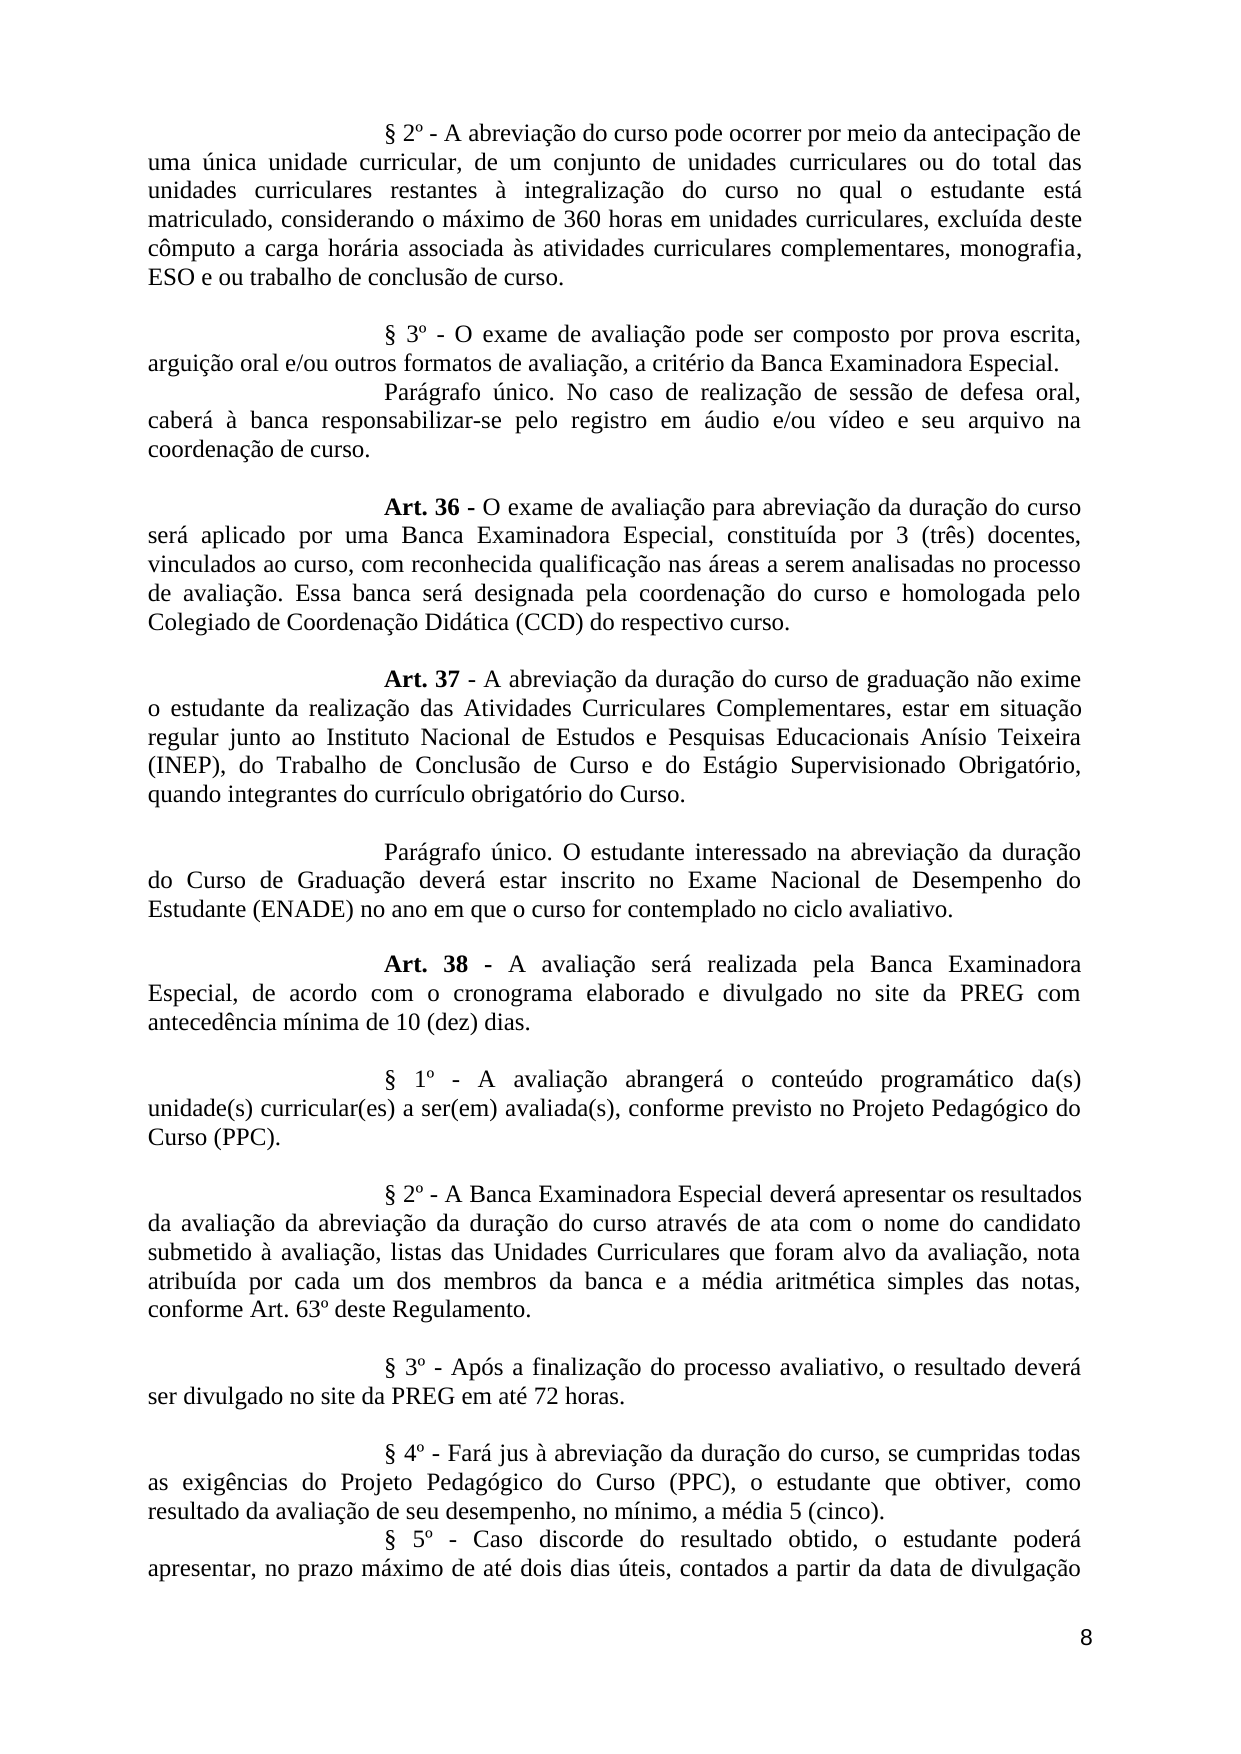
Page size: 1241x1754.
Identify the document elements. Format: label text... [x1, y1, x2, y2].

text § 3º - Após a finalização do processo avaliativo, o resultado deverá ser divulgado no site da PREG em até 72 horas. [148, 1352, 1082, 1409]
text § 3º - O exame de avaliação pode ser composto por prova escrita, arguição oral e/ou outros formatos de avaliação, a critério da Banca Examinadora Especial. [148, 319, 1082, 377]
text Art. 37 - A abreviação da duração do curso de graduação não exime o estudante da realização das Atividades Curriculares Complementares, estar em situação regular junto ao Instituto Nacional de Estudos e Pesquisas Educacionais Anísio Teixeira (INEP), do Trabalho de Conclusão de Curso e do Estágio Supervisionado Obrigatório, quando integrantes do currículo obrigatório do Curso. [148, 664, 1082, 808]
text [148, 1524, 1082, 1582]
text § 2º - A abreviação do curso pode ocorrer por meio da antecipação de uma única unidade curricular, de um conjunto de unidades curriculares ou do total das unidades curriculares restantes à integralização do curso no qual o estudante está matriculado, considerando o máximo de 360 horas em unidades curriculares, excluída deste cômputo a carga horária associada às atividades curriculares complementares, monografia, ESO e ou trabalho de conclusão de curso. [148, 118, 1082, 204]
text § 2º - A Banca Examinadora Especial deverá apresentar os resultados da avaliação da abreviação da duração do curso através de ata com o nome do candidato submetido à avaliação, listas das Unidades Curriculares que foram alvo da avaliação, nota atribuída por cada um dos membros da banca e a média aritmética simples das notas, conforme Art. 63º deste Regulamento. [148, 1179, 1082, 1323]
text Art. 36 - O exame de avaliação para abreviação da duração do curso será aplicado por uma Banca Examinadora Especial, constituída por 3 (três) docentes, vinculados ao curso, com reconhecida qualificação nas áreas a serem analisadas no processo de avaliação. Essa banca será designada pela coordenação do curso e homologada pelo Colegiado de Coordenação Didática (CCD) do respectivo curso. [148, 492, 1082, 636]
text § 4º - Fará jus à abreviação da duração do curso, se cumpridas todas as exigências do Projeto Pedagógico do Curso (PPC), o estudante que obtiver, como resultado da avaliação de seu desempenho, no mínimo, a média 5 (cinco). [148, 1438, 1082, 1524]
text Parágrafo único. O estudante interessado na abreviação da duração do Curso de Graduação deverá estar inscrito no Exame Nacional de Desempenho do Estudante (ENADE) no ano em que o curso for contemplado no ciclo avaliativo. [148, 837, 1082, 923]
text Parágrafo único. No caso de realização de sessão de defesa oral, caberá à banca responsabilizar-se pelo registro em áudio e/ou vídeo e seu arquivo na coordenação de curso. [148, 377, 1082, 463]
text § 1º - A avaliação abrangerá o conteúdo programático da(s) unidade(s) curricular(es) a ser(em) avaliada(s), conforme previsto no Projeto Pedagógico do Curso (PPC). [148, 1064, 1082, 1151]
text § 2º - A abreviação do curso pode ocorrer por meio da antecipação de uma única unidade curricular, de um conjunto de unidades curriculares ou do total das unidades curriculares restantes à integralização do curso no qual o estudante está matriculado, considerando o máximo de 360 horas em unidades curriculares, excluída deste cômputo a carga horária associada às atividades curriculares complementares, monografia, ESO e ou trabalho de conclusão de curso. [148, 204, 1082, 291]
text Art. 38 - A avaliação será realizada pela Banca Examinadora Especial, de acordo com o cronograma elaborado e divulgado no site da PREG com antecedência mínima de 10 (dez) dias. [148, 949, 1082, 1036]
